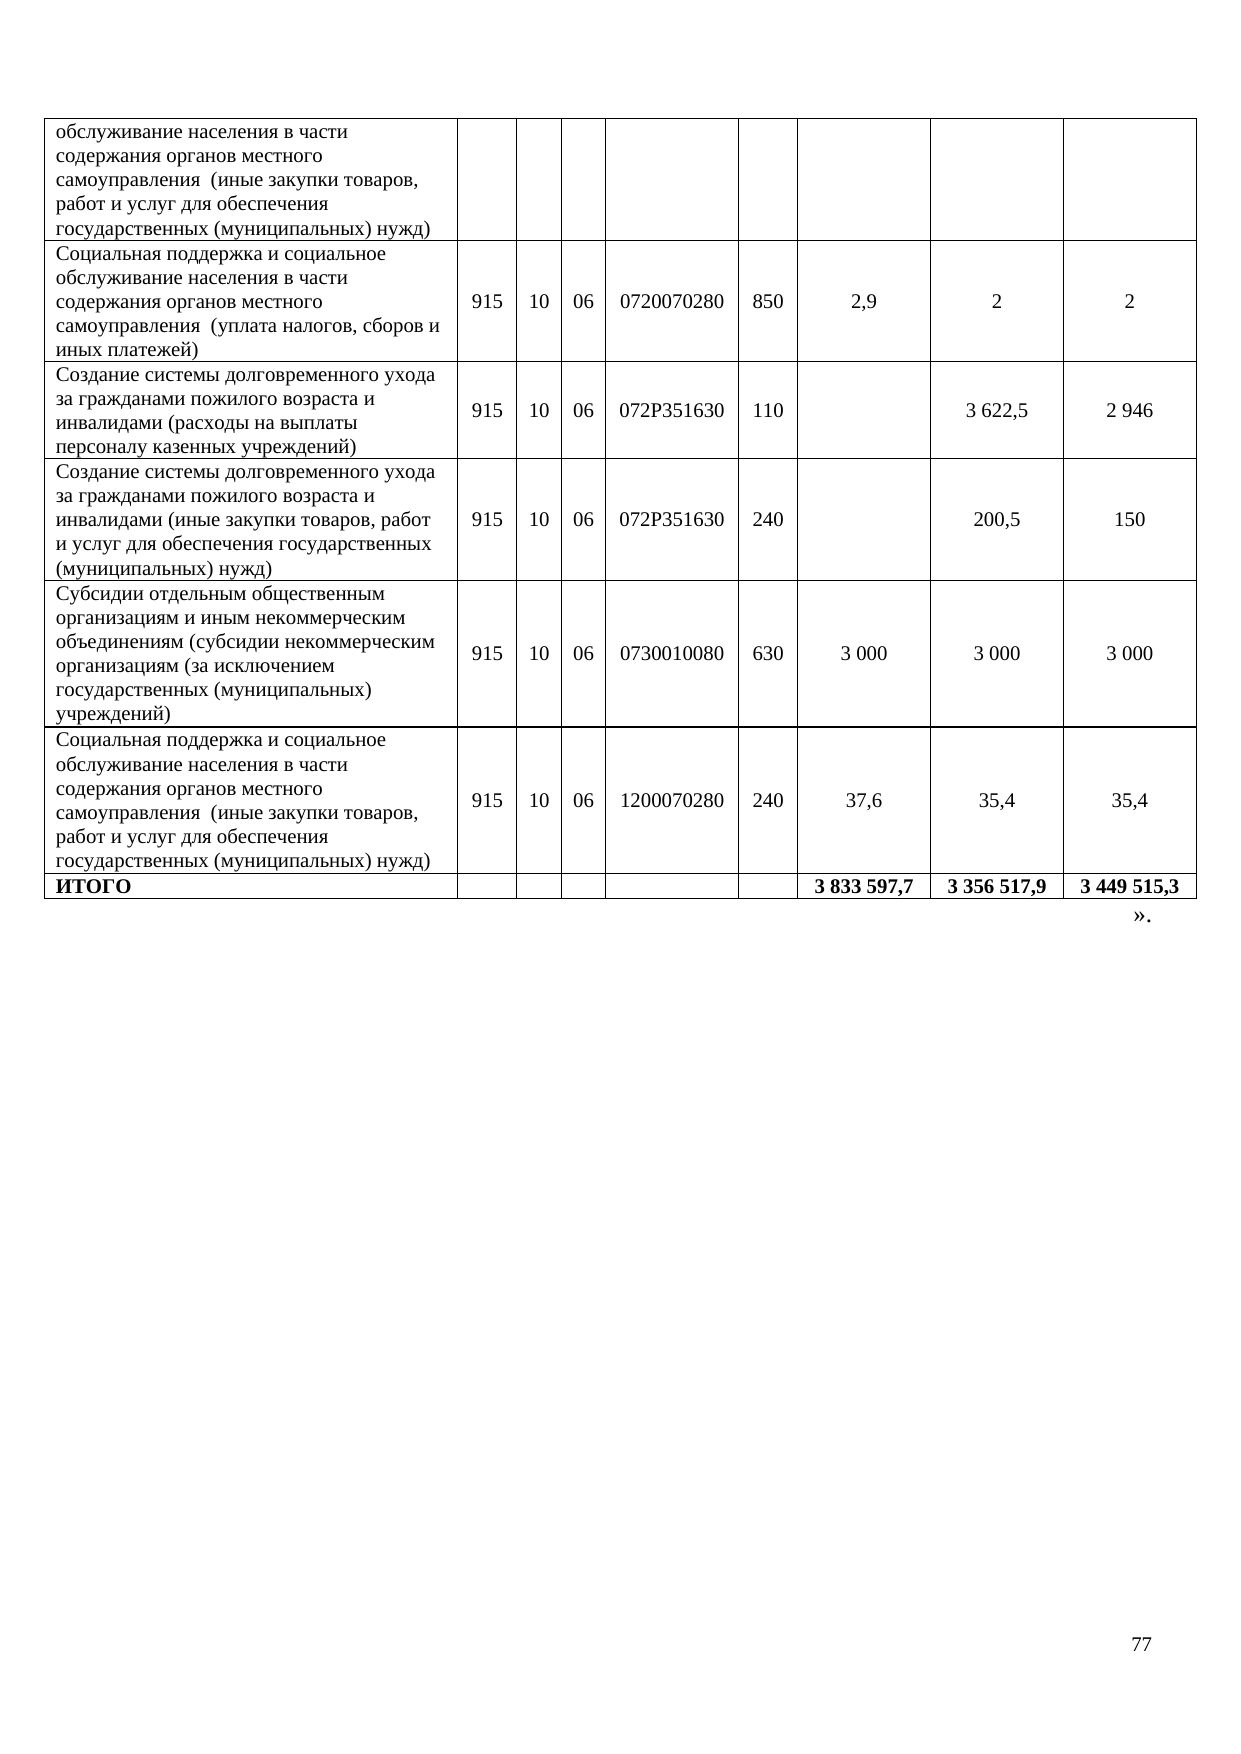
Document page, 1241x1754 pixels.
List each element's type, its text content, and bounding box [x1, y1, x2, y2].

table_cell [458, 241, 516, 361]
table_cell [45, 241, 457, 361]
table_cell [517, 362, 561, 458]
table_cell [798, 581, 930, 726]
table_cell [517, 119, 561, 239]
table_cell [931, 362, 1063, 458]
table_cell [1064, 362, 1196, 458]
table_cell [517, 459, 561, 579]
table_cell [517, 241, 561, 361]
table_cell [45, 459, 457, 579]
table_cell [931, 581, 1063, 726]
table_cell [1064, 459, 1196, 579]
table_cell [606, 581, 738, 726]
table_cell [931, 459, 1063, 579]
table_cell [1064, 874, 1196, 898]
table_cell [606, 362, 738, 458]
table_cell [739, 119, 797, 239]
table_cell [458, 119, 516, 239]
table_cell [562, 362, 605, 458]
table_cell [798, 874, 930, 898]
text ». [177, 899, 1152, 928]
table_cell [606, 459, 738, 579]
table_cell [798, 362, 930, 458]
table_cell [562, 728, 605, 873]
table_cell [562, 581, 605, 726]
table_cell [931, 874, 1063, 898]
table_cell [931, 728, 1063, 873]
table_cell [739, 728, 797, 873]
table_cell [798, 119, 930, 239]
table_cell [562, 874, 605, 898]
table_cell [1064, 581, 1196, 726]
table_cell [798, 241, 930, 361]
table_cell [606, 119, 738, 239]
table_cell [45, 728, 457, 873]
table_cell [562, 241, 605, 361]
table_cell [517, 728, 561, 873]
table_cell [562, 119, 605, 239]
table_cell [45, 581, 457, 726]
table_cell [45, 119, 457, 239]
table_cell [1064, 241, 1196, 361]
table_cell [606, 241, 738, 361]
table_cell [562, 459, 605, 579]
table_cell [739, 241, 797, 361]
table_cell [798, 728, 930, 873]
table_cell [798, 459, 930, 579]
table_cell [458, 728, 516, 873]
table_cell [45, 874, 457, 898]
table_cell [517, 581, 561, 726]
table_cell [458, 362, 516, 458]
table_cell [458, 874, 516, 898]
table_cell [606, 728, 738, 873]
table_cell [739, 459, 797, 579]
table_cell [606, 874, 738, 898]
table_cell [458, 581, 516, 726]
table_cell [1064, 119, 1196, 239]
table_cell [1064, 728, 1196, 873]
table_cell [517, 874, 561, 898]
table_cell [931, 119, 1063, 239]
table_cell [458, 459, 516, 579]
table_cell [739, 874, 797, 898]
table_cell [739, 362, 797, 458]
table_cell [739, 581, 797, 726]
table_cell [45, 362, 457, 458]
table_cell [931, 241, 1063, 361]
